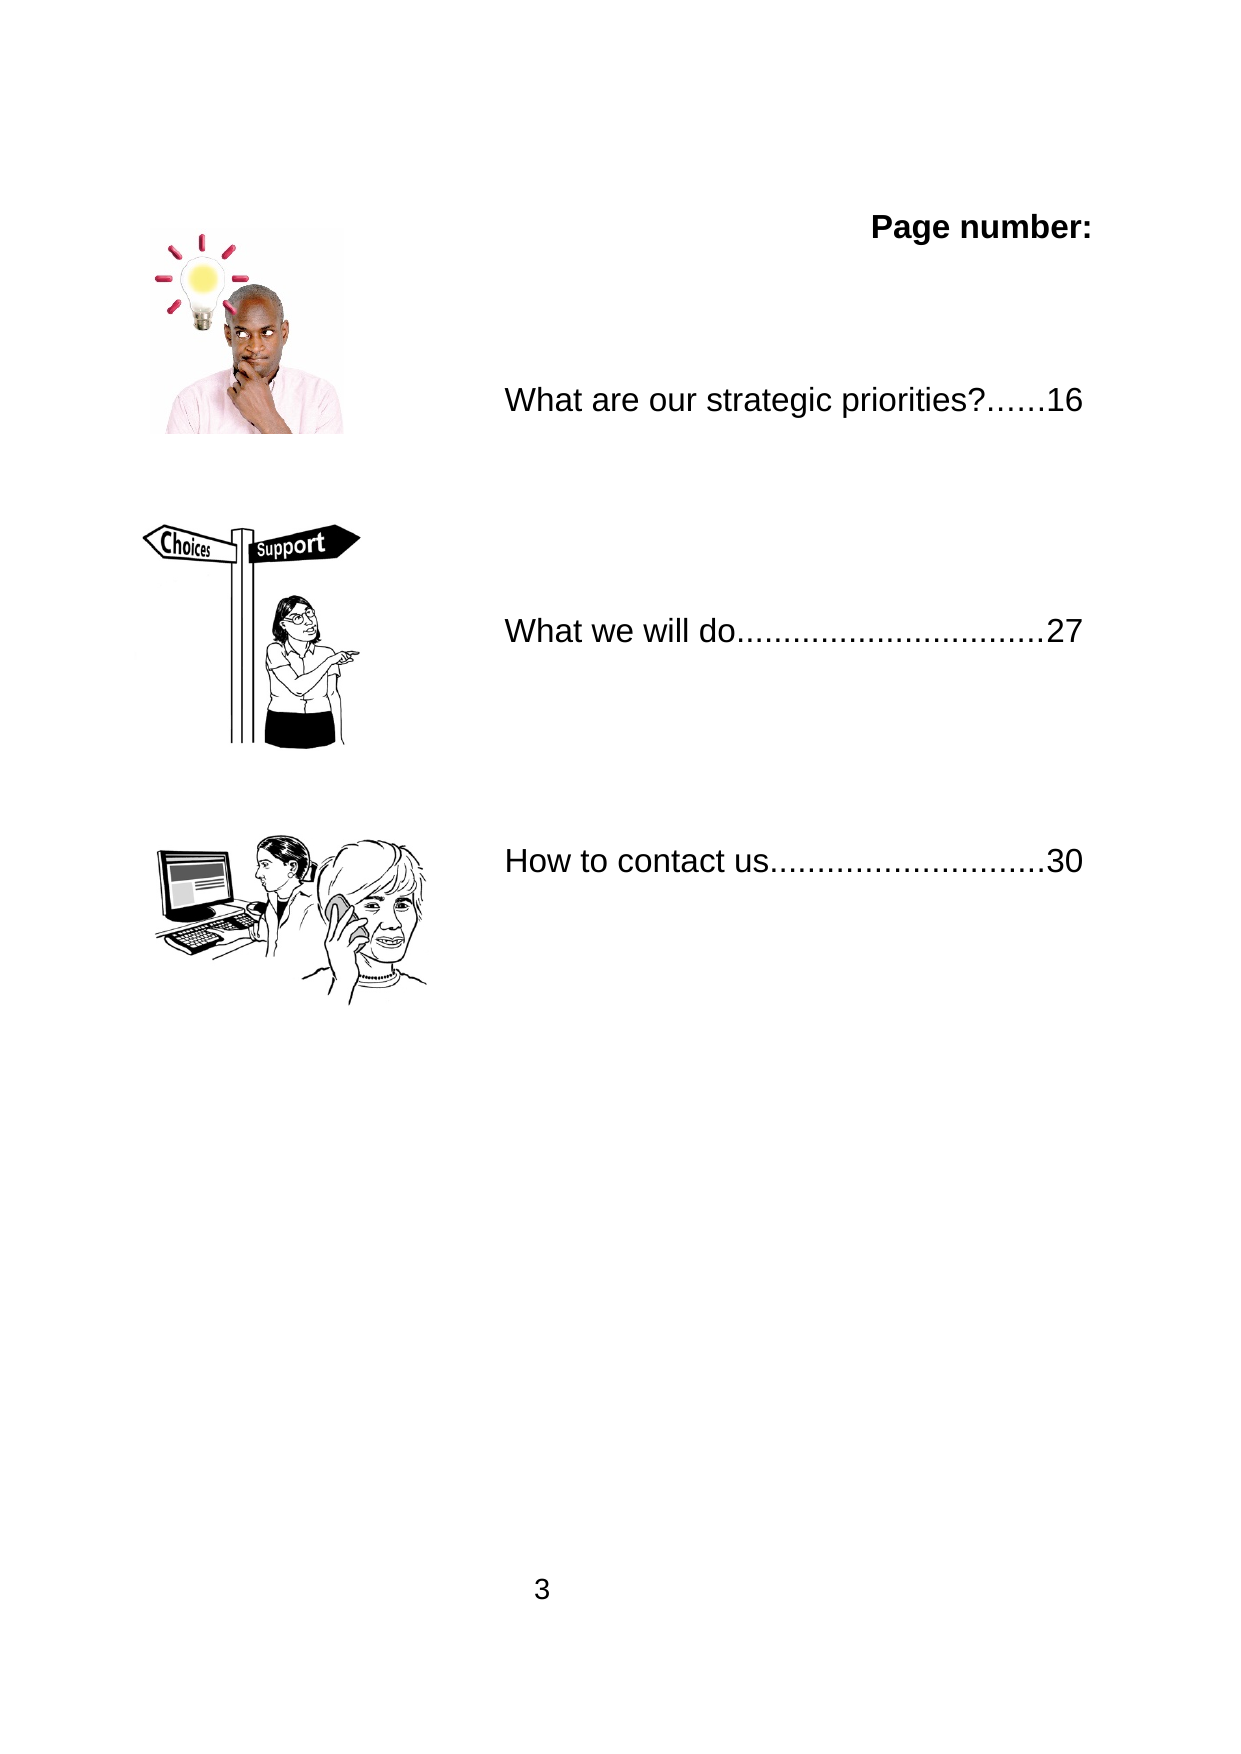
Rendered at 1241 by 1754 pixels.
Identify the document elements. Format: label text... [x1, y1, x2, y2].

text Page number: [534, 208, 1093, 246]
picture [150, 228, 344, 434]
picture [134, 522, 362, 751]
text What are our strategic priorities? 16 [504, 380, 1112, 419]
picture [150, 828, 432, 1009]
text What we will do 27 [504, 611, 1112, 649]
text How to contact us 30 [504, 841, 1112, 880]
